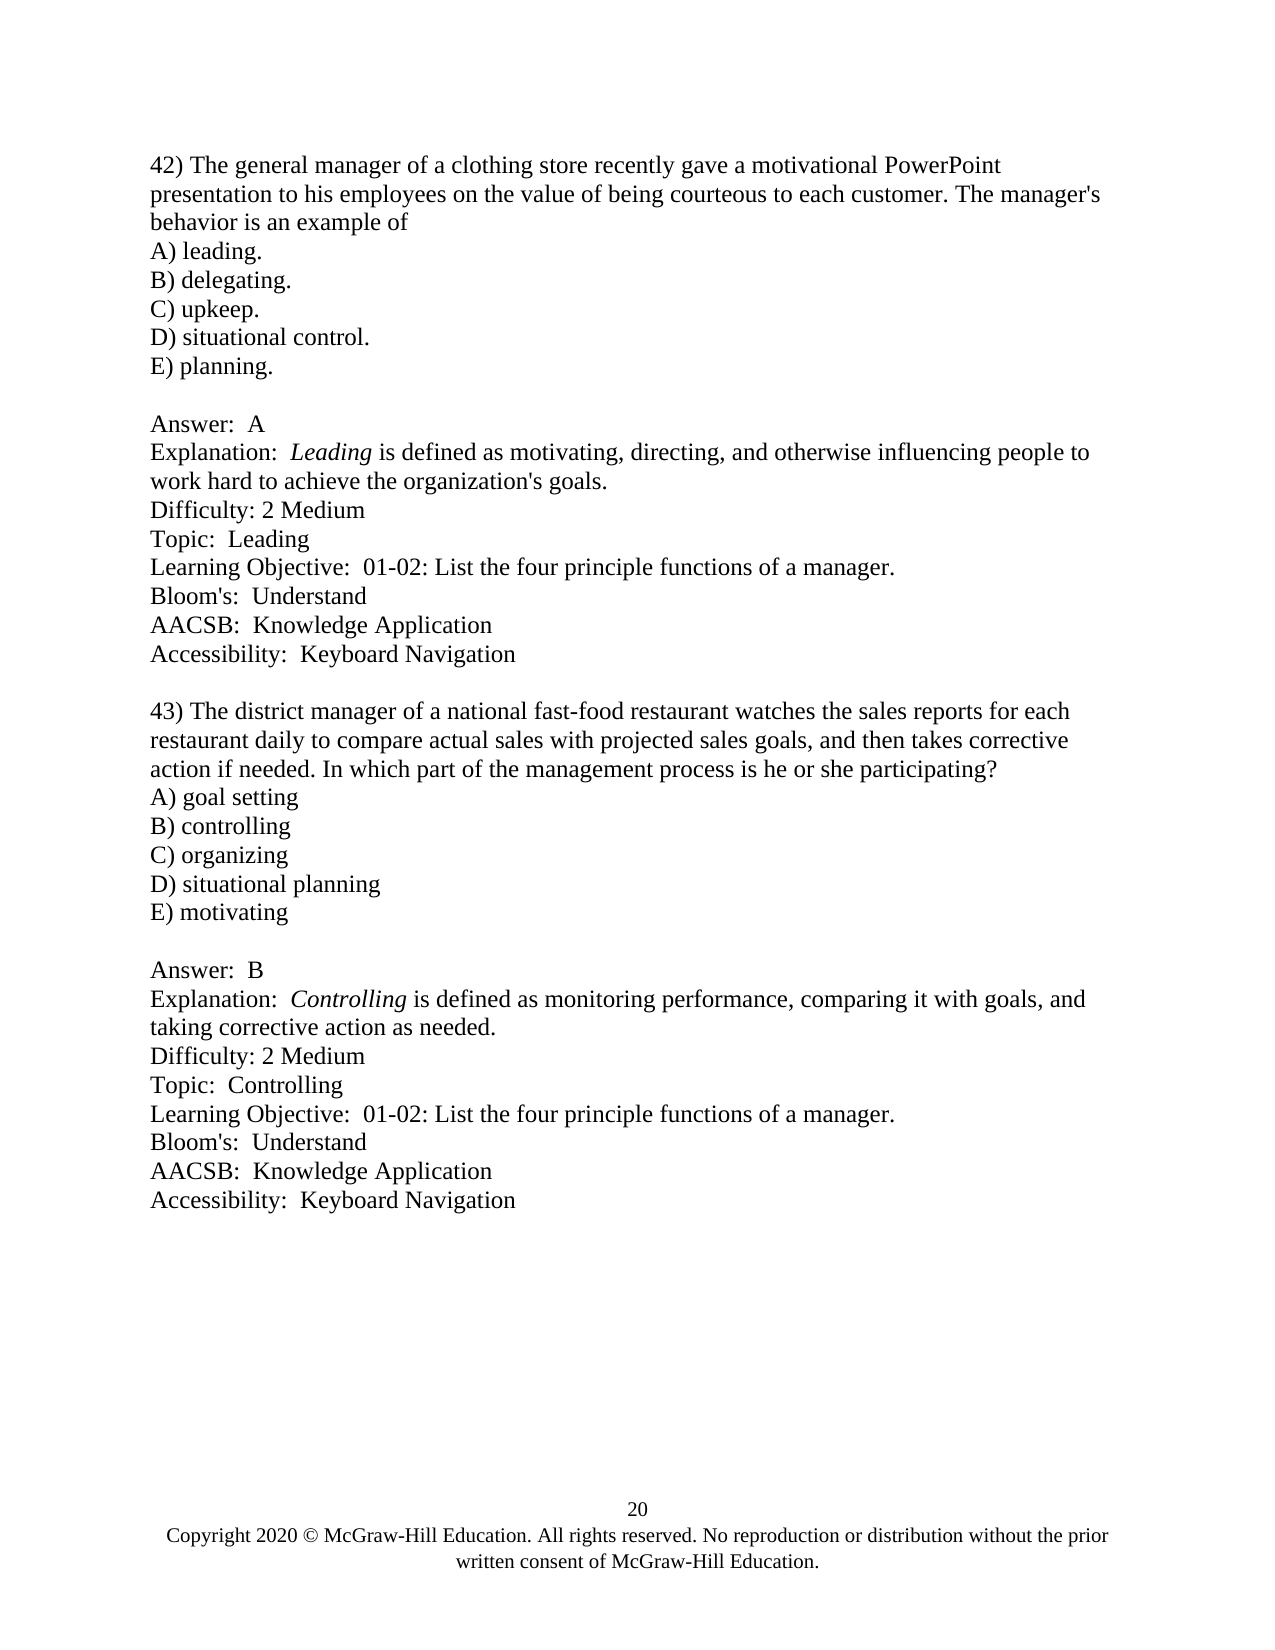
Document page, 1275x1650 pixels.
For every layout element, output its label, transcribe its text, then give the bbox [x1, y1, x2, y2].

text Difficulty: 2 Medium [150, 495, 1125, 524]
text Explanation: Controlling is defined as monitoring performance, comparing it with goals, and taking corrective action as needed. [150, 984, 1125, 1041]
text AACSB: Knowledge Application [150, 1156, 1125, 1185]
text Accessibility: Keyboard Navigation [150, 639, 1125, 667]
text B) delegating. [150, 265, 1125, 294]
text Bloom's: Understand [150, 581, 1125, 610]
text D) situational planning [150, 869, 1125, 897]
text Difficulty: 2 Medium [150, 1041, 1125, 1070]
text Learning Objective: 01-02: List the four principle functions of a manager. [150, 1099, 1125, 1127]
text C) upkeep. [150, 294, 1125, 322]
text Topic: Leading [150, 524, 1125, 552]
text A) goal setting [150, 782, 1125, 811]
text Accessibility: Keyboard Navigation [150, 1185, 1125, 1214]
text A) leading. [150, 236, 1125, 265]
text Bloom's: Understand [150, 1127, 1125, 1156]
text E) motivating [150, 897, 1125, 926]
text E) planning. [150, 351, 1125, 380]
text Learning Objective: 01-02: List the four principle functions of a manager. [150, 552, 1125, 581]
text Explanation: Leading is defined as motivating, directing, and otherwise influencing people to work hard to achieve the organization's goals. [150, 437, 1125, 495]
text D) situational control. [150, 322, 1125, 351]
text C) organizing [150, 840, 1125, 869]
text AACSB: Knowledge Application [150, 610, 1125, 639]
text Topic: Controlling [150, 1070, 1125, 1099]
text Answer: A [150, 409, 1125, 437]
text B) controlling [150, 811, 1125, 840]
text 42) The general manager of a clothing store recently gave a motivational PowerPoint presentation to his employees on the value of being courteous to each customer. The manager's behavior is an example of [150, 150, 1125, 236]
text Answer: B [150, 955, 1125, 984]
text 43) The district manager of a national fast-food restaurant watches the sales reports for each restaurant daily to compare actual sales with projected sales goals, and then takes corrective action if needed. In which part of the management process is he or she participating? [150, 696, 1125, 782]
